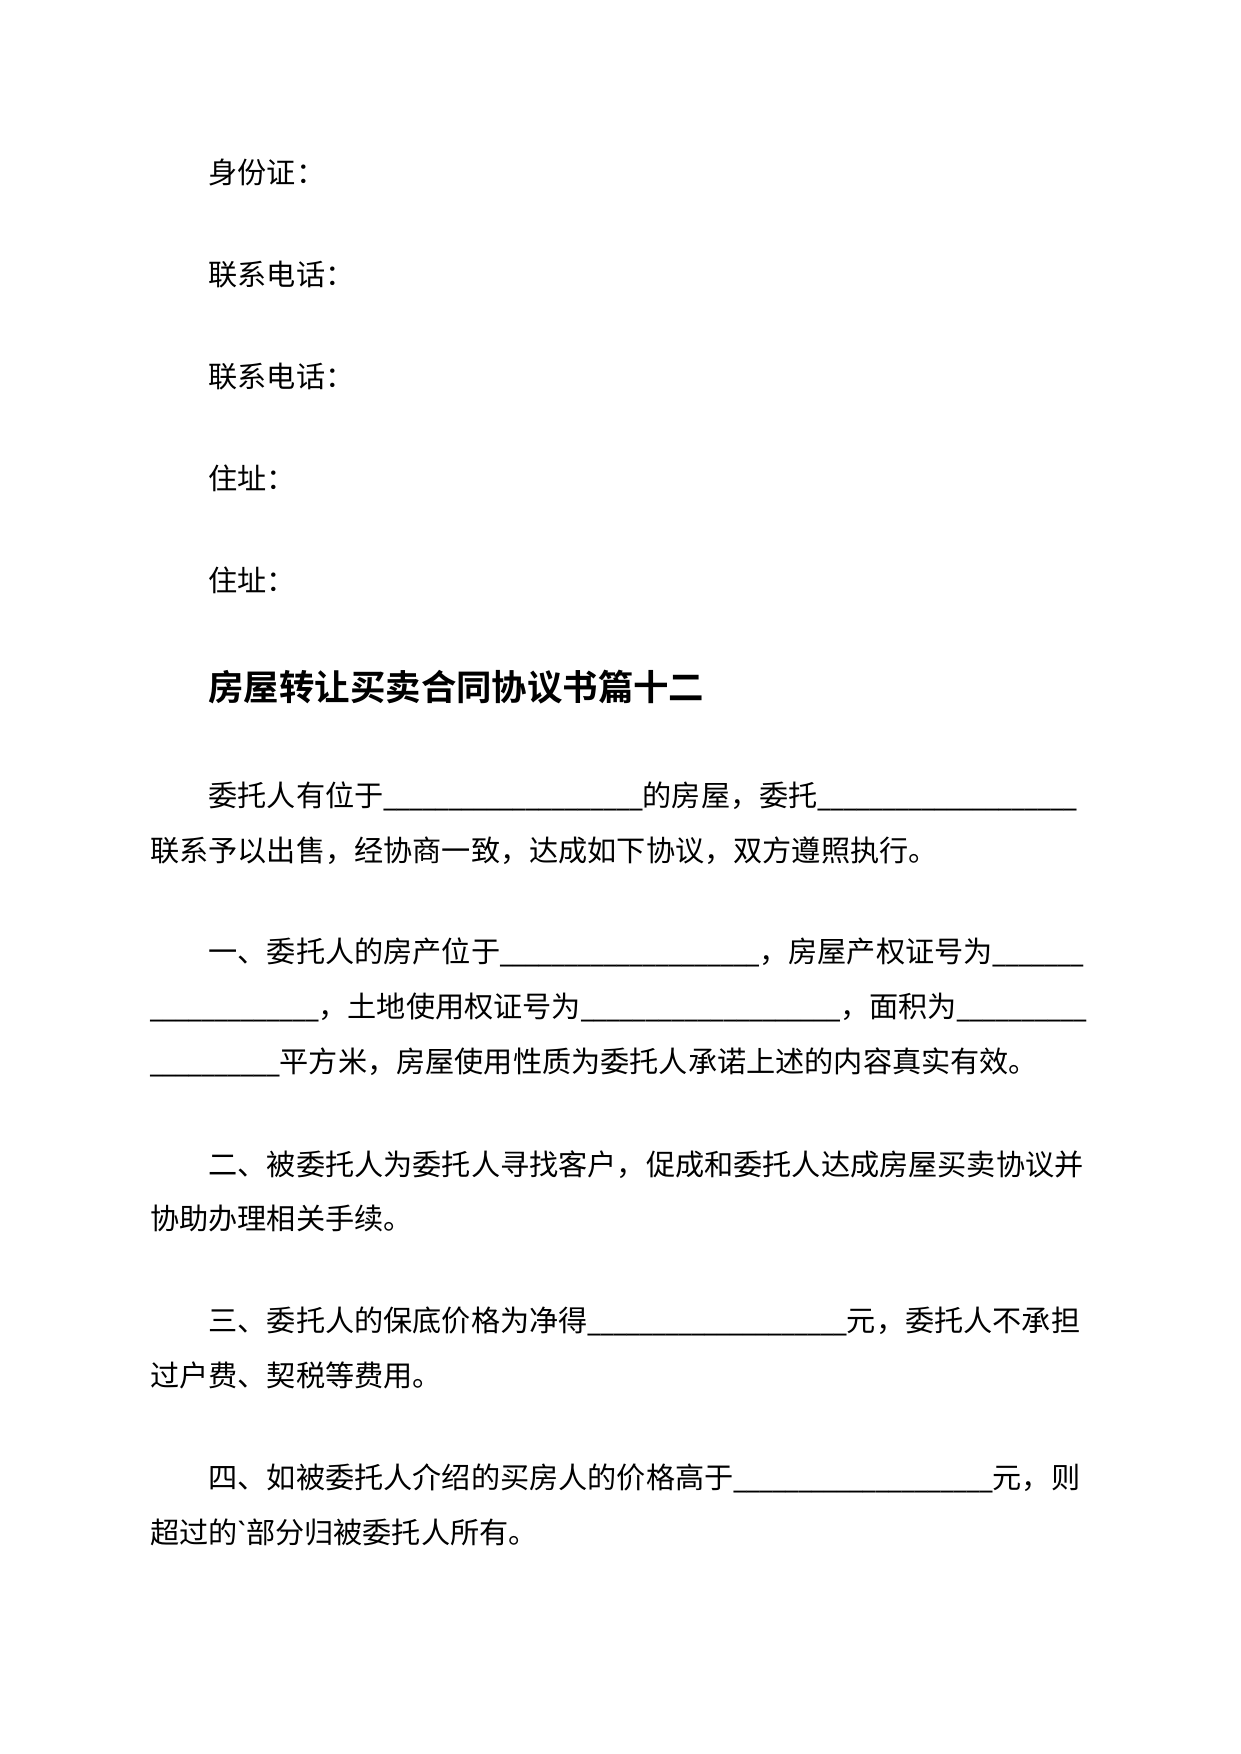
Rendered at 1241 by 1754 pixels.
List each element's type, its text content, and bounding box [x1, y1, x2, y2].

text 联系电话： [150, 252, 1090, 294]
text 委托人有位于____________________的房屋，委托____________________联系予以出售，经协商一致，达成如下协议，双方遵照执行。 [150, 772, 1090, 869]
text 一、委托人的房产位于____________________，房屋产权证号为____________________，土地使用权证号为____________________，面积为____________________平方米，房屋使用性质为委托人承诺上述的内容真实有效。 [150, 929, 1090, 1081]
text 联系电话： [150, 353, 1090, 396]
text 住址： [150, 557, 1090, 599]
text 三、委托人的保底价格为净得____________________元，委托人不承担过户费、契税等费用。 [150, 1298, 1090, 1395]
text 二、被委托人为委托人寻找客户，促成和委托人达成房屋买卖协议并协助办理相关手续。 [150, 1141, 1090, 1238]
text 房屋转让买卖合同协议书篇十二 [150, 659, 1090, 710]
text 身份证： [150, 150, 1090, 192]
text 四、如被委托人介绍的买房人的价格高于____________________元，则超过的`部分归被委托人所有。 [150, 1454, 1090, 1552]
text 住址： [150, 455, 1090, 498]
